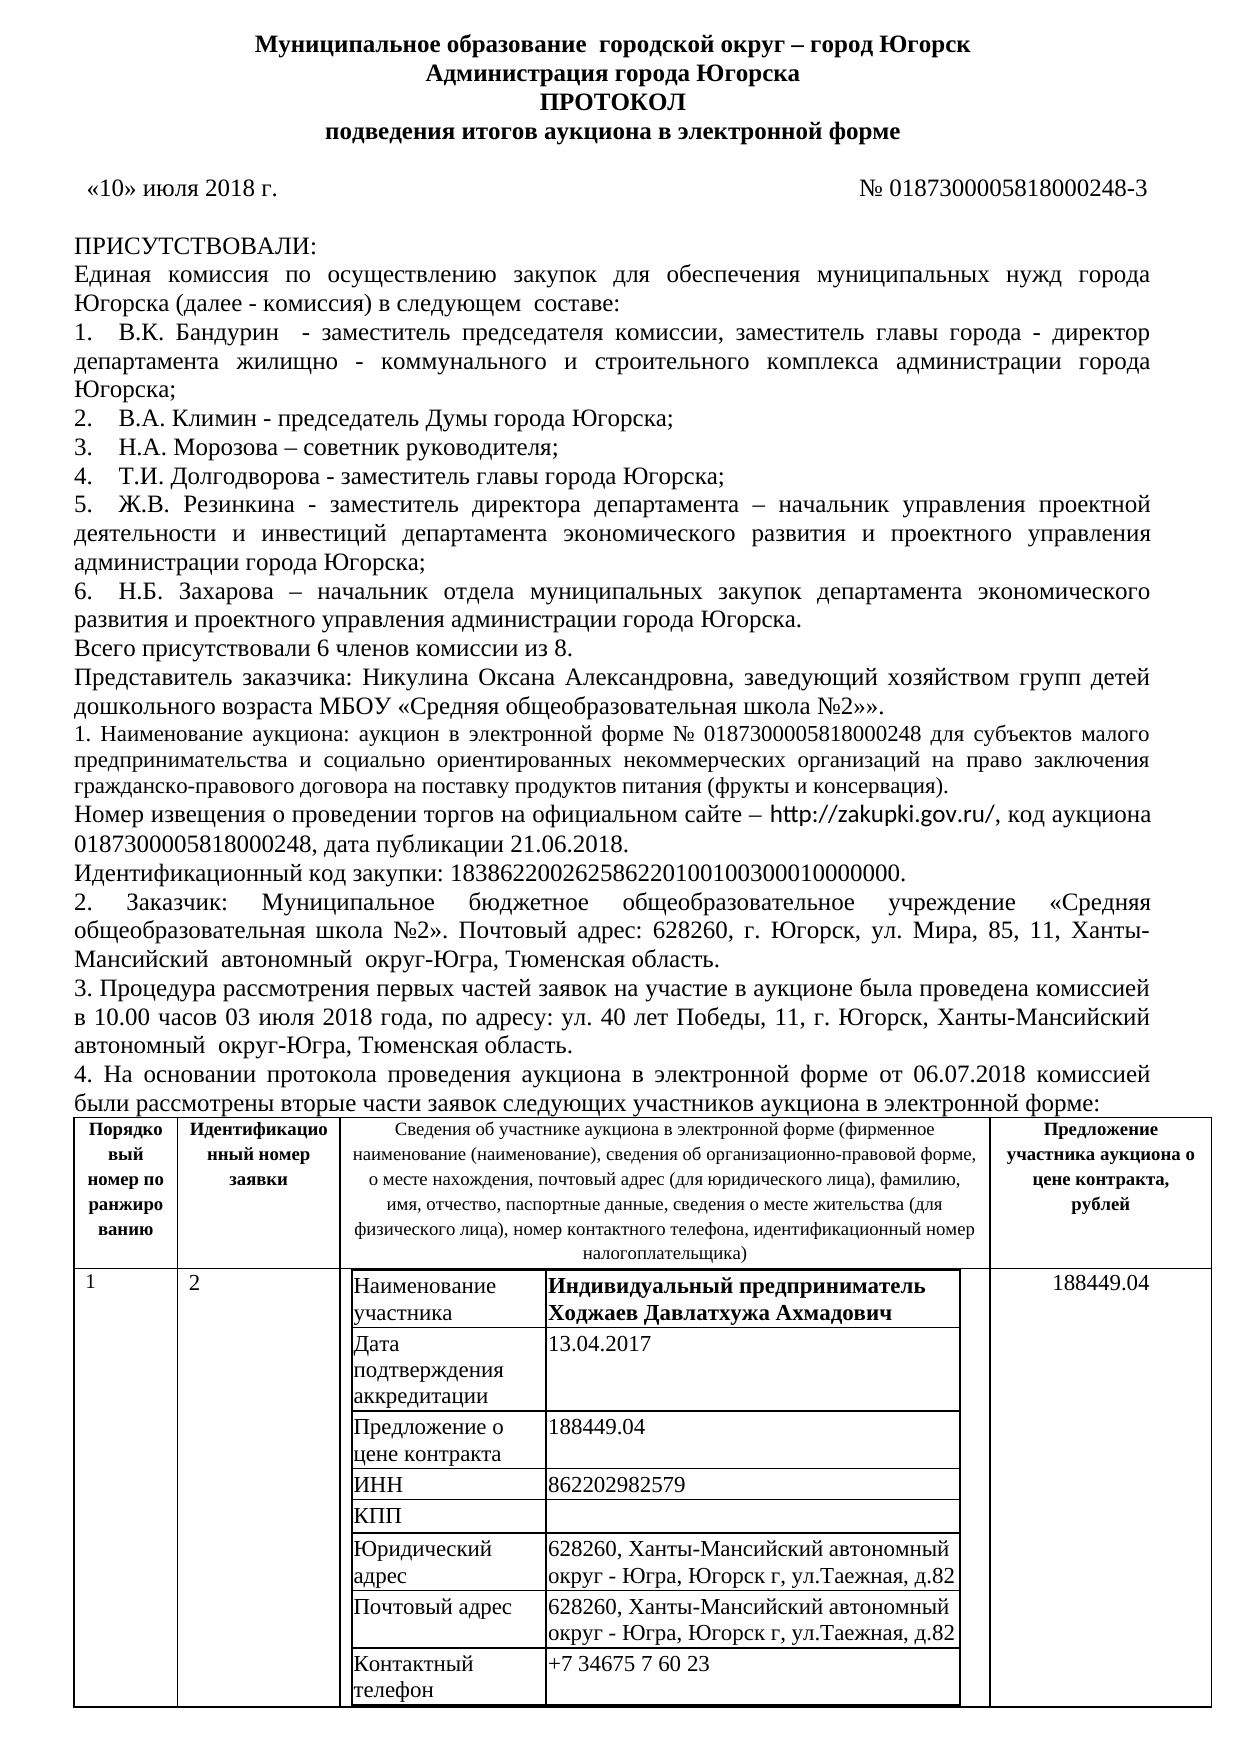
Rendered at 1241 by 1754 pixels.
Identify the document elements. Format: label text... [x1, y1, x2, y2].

list Ж.В. Резинкина - заместитель директора департамента – начальник управления проектной деятельности и инвестиций департамента экономического развития и проектного управления администрации города Югорска; [74, 489, 1152, 576]
text Единая комиссия по осуществлению закупок для обеспечения муниципальных нужд города Югорска (далее - комиссия) в следующем составе: [74, 259, 1152, 317]
table_cell [547, 1534, 959, 1590]
text 3. Процедура рассмотрения первых частей заявок на участие в аукционе была проведена комиссией в 10.00 часов 03 июля 2018 года, по адресу: ул. 40 лет Победы, 11, г. Югорск, Ханты-Мансийский автономный округ-Югра, Тюменская область. [74, 973, 1152, 1059]
list Н.Б. Захарова – начальник отдела муниципальных закупок департамента экономического развития и проектного управления администрации города Югорска. [74, 576, 1152, 633]
table_cell [353, 1591, 545, 1647]
list Т.И. Долгодворова - заместитель главы города Югорска; [74, 461, 1152, 489]
table_cell [547, 1412, 959, 1468]
table_header Порядковый номер по ранжированию [75, 1118, 177, 1268]
table_cell [547, 1469, 959, 1499]
list Всего присутствовали 6 членов комиссии из 8. [74, 633, 1152, 662]
table_cell 2 [178, 1269, 339, 1706]
table_cell [547, 1591, 959, 1647]
table_cell [341, 1269, 351, 1706]
text ПРОТОКОЛ [74, 87, 1152, 116]
list Н.А. Морозова – советник руководителя; [74, 432, 1152, 461]
text Администрация города Югорска [74, 58, 1152, 87]
list Представитель заказчика: Никулина Оксана Александровна, заведующий хозяйством групп детей дошкольного возраста МБОУ «Средняя общеобразовательная школа №2»». [74, 662, 1152, 719]
table_cell [547, 1649, 959, 1704]
table_cell 188449.04 [991, 1269, 1211, 1706]
text Муниципальное образование городской округ – город Югорск [74, 29, 1152, 58]
list 1. Наименование аукциона: аукцион в электронной форме № 0187300005818000248 для субъектов малого предпринимательства и социально ориентированных некоммерческих организаций на право заключения гражданско-правового договора на поставку продуктов питания (фрукты и консервация). [74, 719, 1152, 799]
text 2. Заказчик: Муниципальное бюджетное общеобразовательное учреждение «Средняя общеобразовательная школа №2». Почтовый адрес: 628260, г. Югорск, ул. Мира, 85, 11, Ханты-Мансийский автономный округ-Югра, Тюменская область. [74, 887, 1152, 973]
table_cell [547, 1500, 959, 1532]
table_cell 1 [75, 1269, 177, 1706]
table_cell [547, 1271, 959, 1327]
list В.К. Бандурин - заместитель председателя комиссии, заместитель главы города - директор департамента жилищно - коммунального и строительного комплекса администрации города Югорска; [74, 317, 1152, 403]
table_cell [353, 1271, 545, 1327]
text подведения итогов аукциона в электронной форме [74, 116, 1152, 144]
text «10» июля 2018 г. № 0187300005818000248-3 [74, 173, 1152, 202]
table_cell [353, 1500, 545, 1532]
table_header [991, 1118, 1211, 1268]
table_cell [547, 1328, 959, 1410]
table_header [341, 1118, 989, 1268]
text 4. На основании протокола проведения аукциона в электронной форме от 06.07.2018 комиссией были рассмотрены вторые части заявок следующих участников аукциона в электронной форме: [74, 1059, 1152, 1117]
table_cell [353, 1534, 545, 1590]
text Идентификационный код закупки: 183862200262586220100100300010000000. [74, 858, 1152, 887]
table_cell [353, 1469, 545, 1499]
table_cell [353, 1412, 545, 1468]
text Номер извещения о проведении торгов на официальном сайте – http://zakupki.gov.ru/, код аукциона 0187300005818000248, дата публикации 21.06.2018. [74, 799, 1152, 858]
table_header Идентификационный номер заявки [178, 1118, 339, 1268]
table_cell [961, 1269, 989, 1706]
text ПРИСУТСТВОВАЛИ: [74, 231, 1152, 259]
list В.А. Климин - председатель Думы города Югорска; [74, 403, 1152, 432]
table_cell [353, 1328, 545, 1410]
table_cell [353, 1649, 545, 1704]
